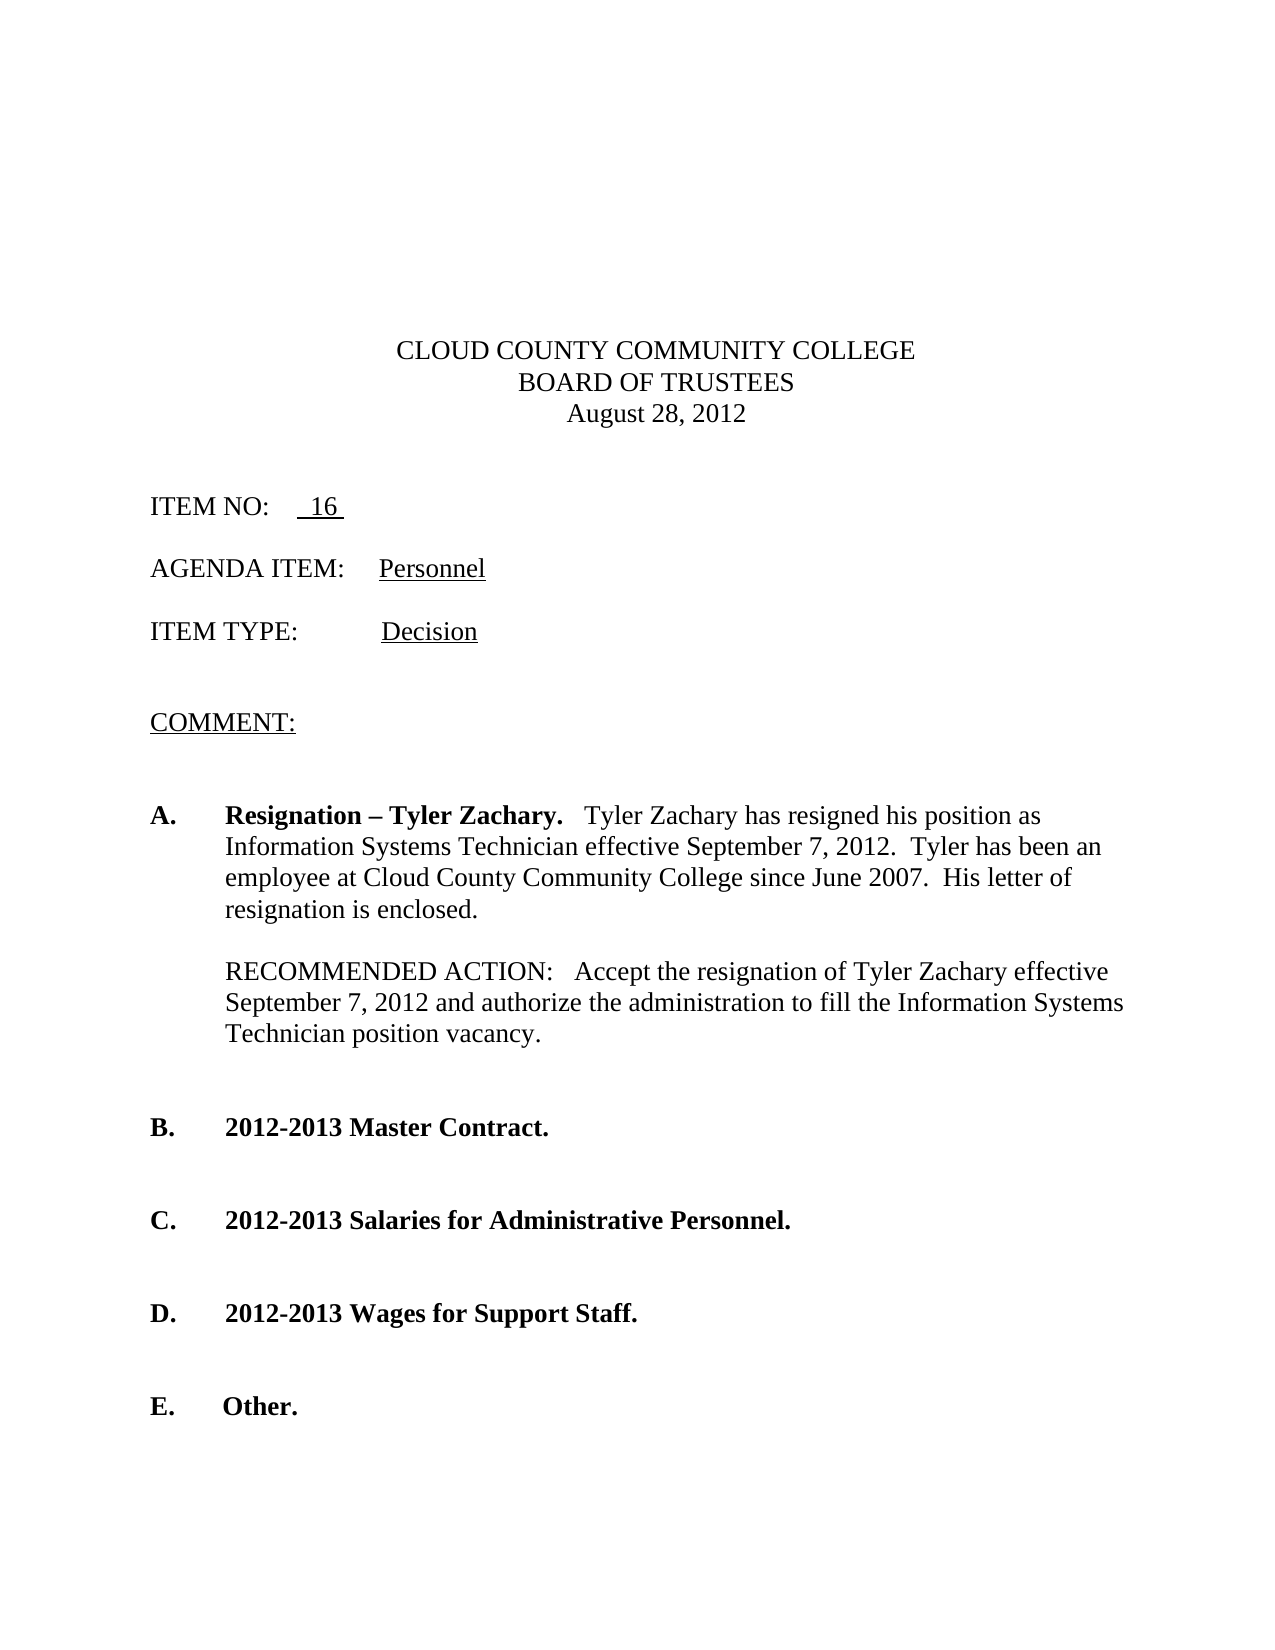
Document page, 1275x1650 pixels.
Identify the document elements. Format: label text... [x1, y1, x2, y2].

text E. Other. [150, 1390, 1162, 1421]
text RECOMMENDED ACTION: Accept the resignation of Tyler Zachary effective September 7, 2012 and authorize the administration to fill the Information Systems Technician position vacancy. [225, 955, 1162, 1048]
text AGENDA ITEM: Personnel [150, 552, 1162, 584]
text ITEM TYPE: Decision [150, 615, 1162, 646]
list 2012-2013 Master Contract. [150, 1111, 1162, 1142]
text ITEM NO: 16 [150, 490, 1162, 521]
text COMMENT: [150, 706, 1162, 737]
text BOARD OF TRUSTEES [150, 366, 1162, 397]
text CLOUD COUNTY COMMUNITY COLLEGE [150, 334, 1162, 366]
list Resignation – Tyler Zachary. Tyler Zachary has resigned his position as Information Systems Technician effective September 7, 2012. Tyler has been an employee at Cloud County Community College since June 2007. His letter of resignation is enclosed. [150, 799, 1162, 924]
text August 28, 2012 [150, 397, 1162, 428]
list 2012-2013 Wages for Support Staff. [150, 1298, 1162, 1329]
list 2012-2013 Salaries for Administrative Personnel. [150, 1204, 1162, 1235]
